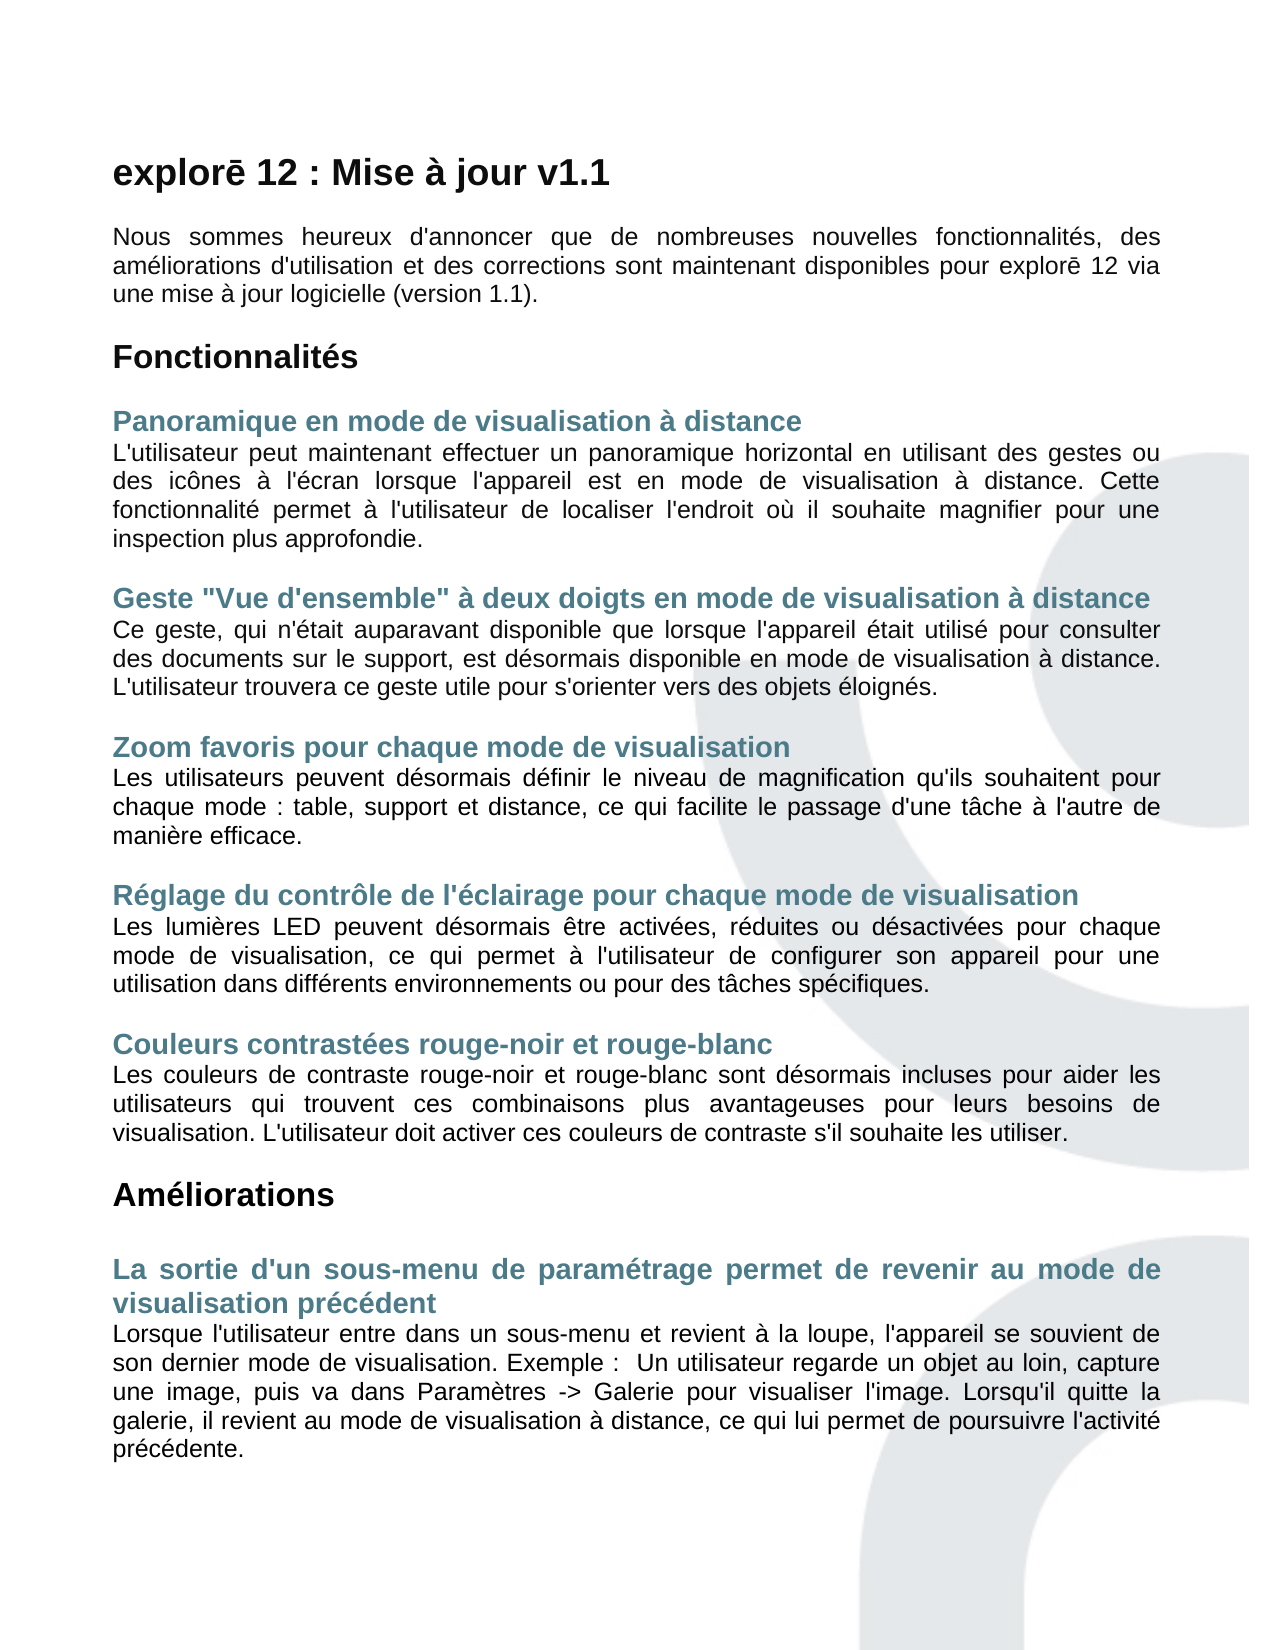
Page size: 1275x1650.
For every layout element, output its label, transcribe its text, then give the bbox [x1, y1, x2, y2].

text explorē 12 : Mise à jour v1.1 [112, 150, 1162, 193]
text Ce geste, qui n'était auparavant disponible que lorsque l'appareil était utilisé pour consulter des documents sur le support, est désormais disponible en mode de visualisation à distance. L'utilisateur trouvera ce geste utile pour s'orienter vers des objets éloignés. [112, 615, 1162, 701]
text Fonctionnalités [112, 337, 1162, 375]
text Réglage du contrôle de l'éclairage pour chaque mode de visualisation [112, 878, 1162, 912]
text Les lumières LED peuvent désormais être activées, réduites ou désactivées pour chaque mode de visualisation, ce qui permet à l'utilisateur de configurer son appareil pour une utilisation dans différents environnements ou pour des tâches spécifiques. [112, 912, 1162, 998]
text Améliorations [112, 1176, 1162, 1214]
text L'utilisateur peut maintenant effectuer un panoramique horizontal en utilisant des gestes ou des icônes à l'écran lorsque l'appareil est en mode de visualisation à distance. Cette fonctionnalité permet à l'utilisateur de localiser l'endroit où il souhaite magnifier pour une inspection plus approfondie. [112, 438, 1162, 553]
picture [656, 428, 1249, 1650]
text Lorsque l'utilisateur entre dans un sous-menu et revient à la loupe, l'appareil se souvient de son dernier mode de visualisation. Exemple : Un utilisateur regarde un objet au loin, capture une image, puis va dans Paramètres -> Galerie pour visualiser l'image. Lorsqu'il quitte la galerie, il revient au mode de visualisation à distance, ce qui lui permet de poursuivre l'activité précédente. [112, 1319, 1162, 1463]
text Les couleurs de contraste rouge-noir et rouge-blanc sont désormais incluses pour aider les utilisateurs qui trouvent ces combinaisons plus avantageuses pour leurs besoins de visualisation. L'utilisateur doit activer ces couleurs de contraste s'il souhaite les utiliser. [112, 1061, 1162, 1147]
text Panoramique en mode de visualisation à distance [112, 404, 1162, 438]
text Geste "Vue d'ensemble" à deux doigts en mode de visualisation à distance [112, 581, 1162, 615]
text Couleurs contrastées rouge-noir et rouge-blanc [112, 1027, 1162, 1061]
text Nous sommes heureux d'annoncer que de nombreuses nouvelles fonctionnalités, des améliorations d'utilisation et des corrections sont maintenant disponibles pour explorē 12 via une mise à jour logicielle (version 1.1). [112, 222, 1162, 308]
text Les utilisateurs peuvent désormais définir le niveau de magnification qu'ils souhaitent pour chaque mode : table, support et distance, ce qui facilite le passage d'une tâche à l'autre de manière efficace. [112, 763, 1162, 850]
text Zoom favoris pour chaque mode de visualisation [112, 730, 1162, 763]
text La sortie d'un sous-menu de paramétrage permet de revenir au mode de visualisation précédent [112, 1252, 1162, 1319]
